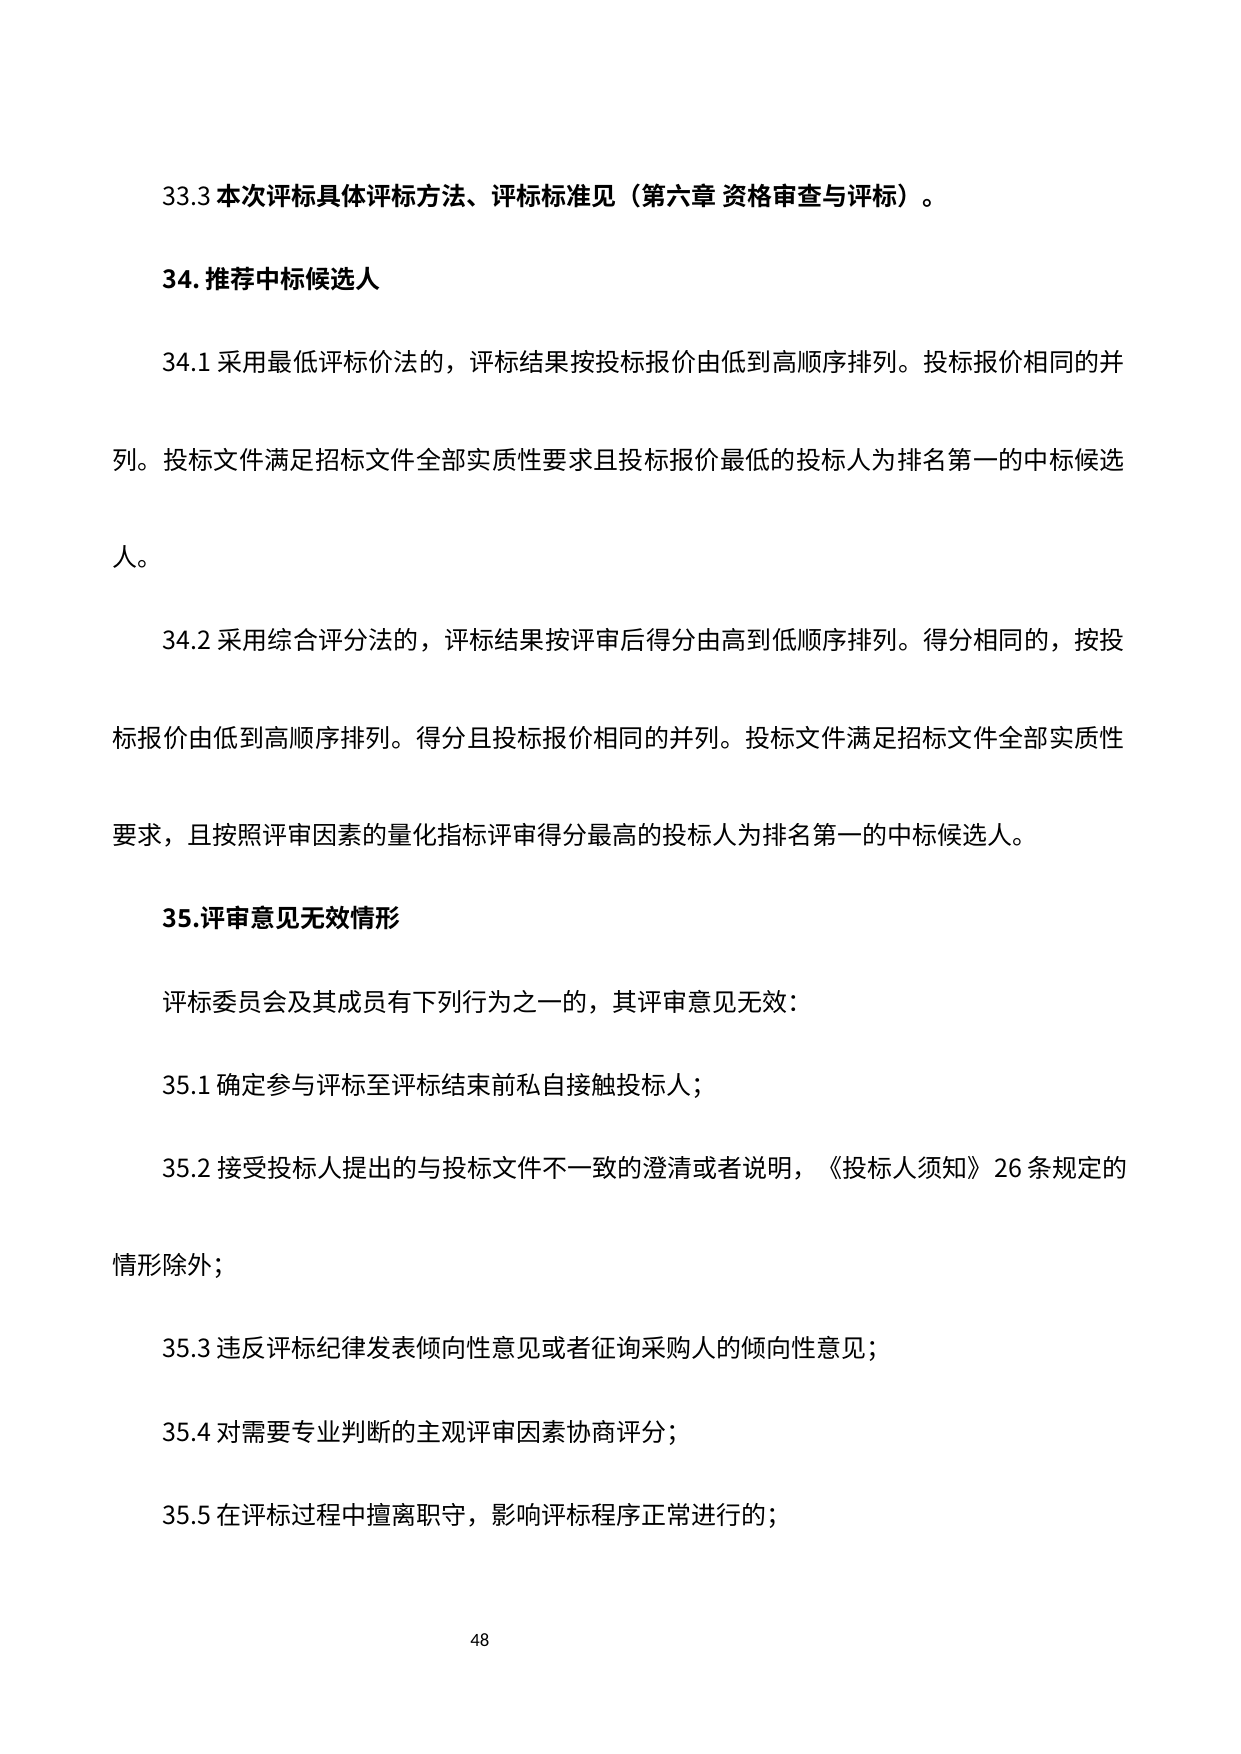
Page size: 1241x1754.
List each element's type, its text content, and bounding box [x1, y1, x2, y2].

text 35.3 违反评标纪律发表倾向性意见或者征询采购人的倾向性意见； [112, 1314, 1128, 1379]
text 34.2 采用综合评分法的，评标结果按评审后得分由高到低顺序排列。得分相同的，按投标报价由低到高顺序排列。得分且投标报价相同的并列。投标文件满足招标文件全部实质性要求，且按照评审因素的量化指标评审得分最高的投标人为排名第一的中标候选人。 [112, 606, 1128, 866]
text 35.4 对需要专业判断的主观评审因素协商评分； [112, 1398, 1128, 1463]
text 35.2 接受投标人提出的与投标文件不一致的澄清或者说明，《投标人须知》26条规定的情形除外； [112, 1134, 1128, 1296]
text 35.5 在评标过程中擅离职守，影响评标程序正常进行的； [112, 1481, 1128, 1546]
text 34.1 采用最低评标价法的，评标结果按投标报价由低到高顺序排列。投标报价相同的并列。投标文件满足招标文件全部实质性要求且投标报价最低的投标人为排名第一的中标候选人。 [112, 328, 1128, 588]
text 34. 推荐中标候选人 [112, 245, 1128, 310]
text 33.3 本次评标具体评标方法、评标标准见（第六章 资格审查与评标）。 [112, 162, 1128, 227]
text 评标委员会及其成员有下列行为之一的，其评审意见无效： [112, 968, 1128, 1033]
text 35.1 确定参与评标至评标结束前私自接触投标人； [112, 1051, 1128, 1116]
text 35.评审意见无效情形 [112, 884, 1128, 949]
